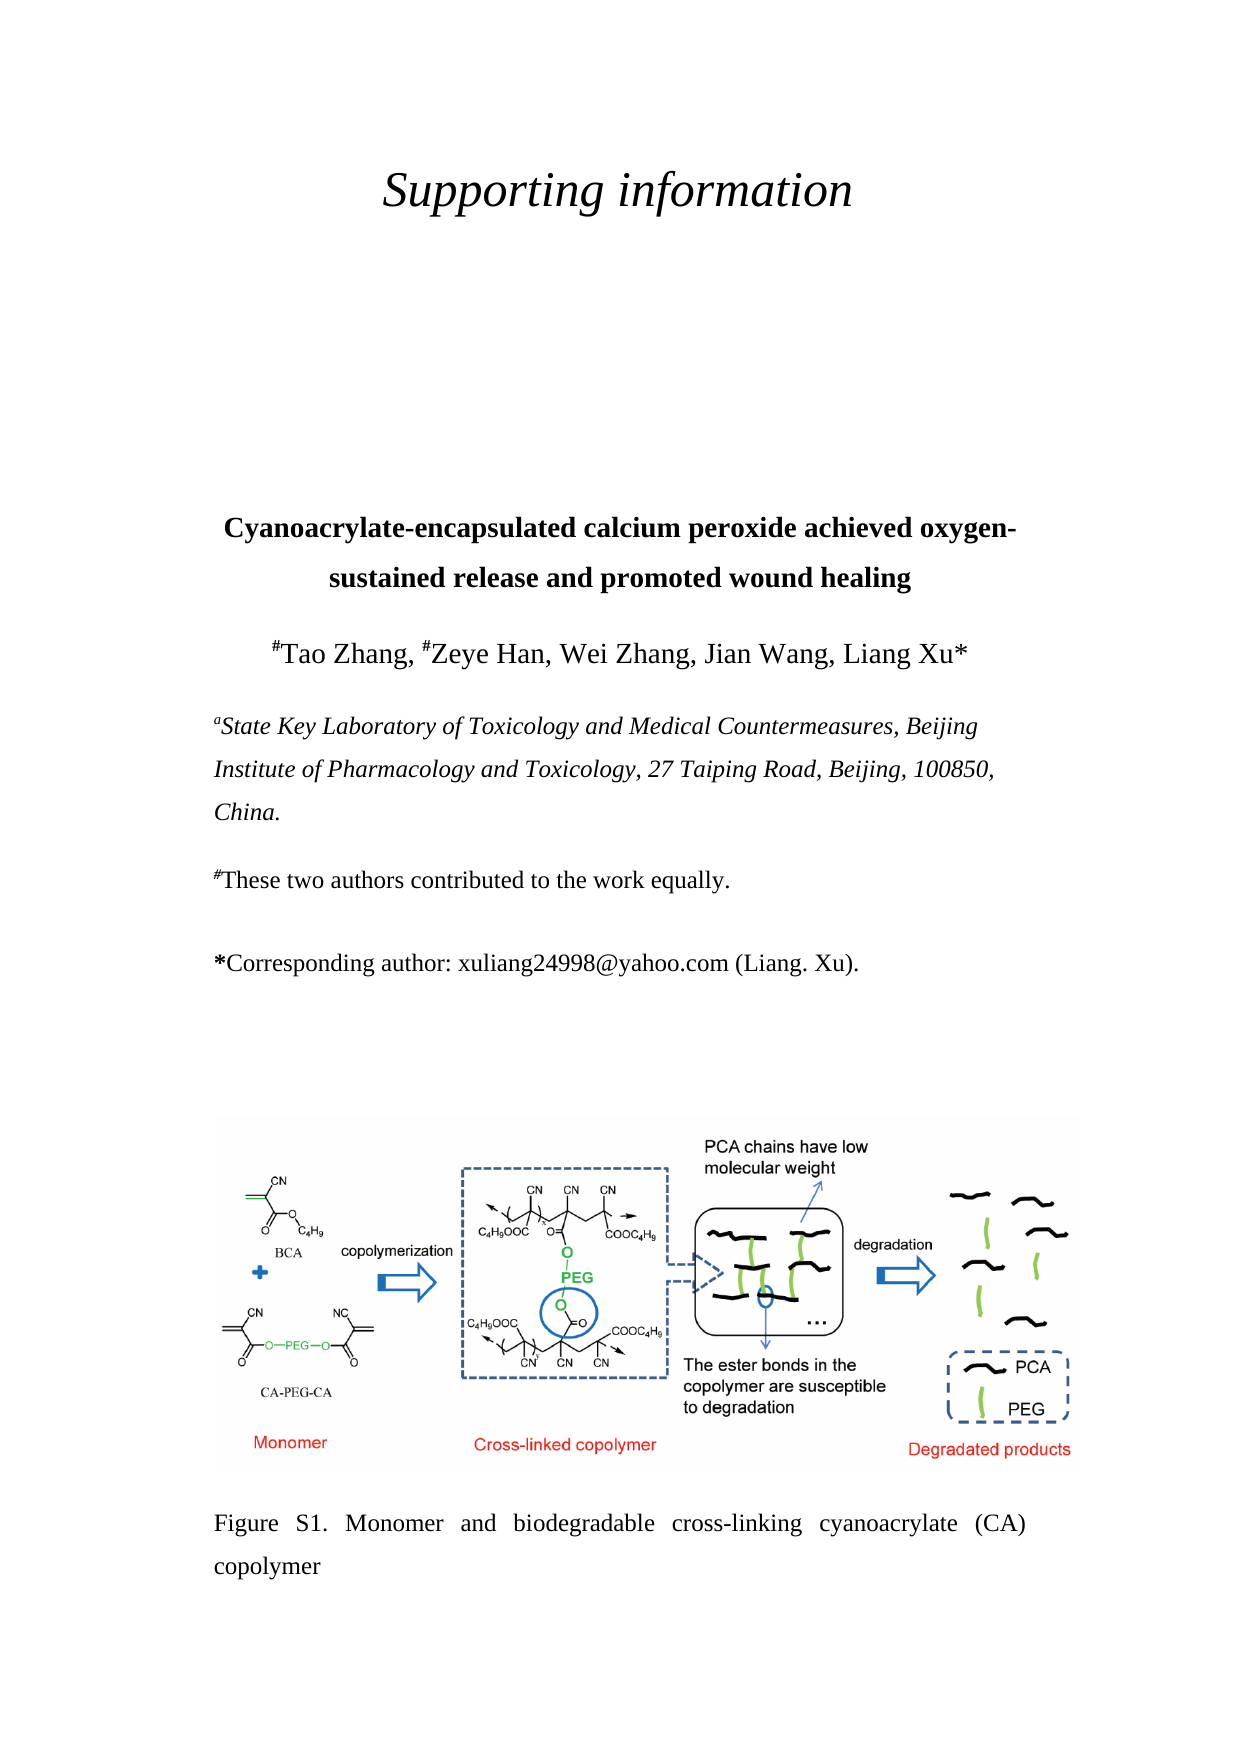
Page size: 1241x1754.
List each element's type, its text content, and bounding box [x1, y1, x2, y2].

text #These two authors contributed to the work equally. [213, 866, 1027, 894]
text aState Key Laboratory of Toxicology and Medical Countermeasures, Beijing Institute of Pharmacology and Toxicology, 27 Taiping Road, Beijing, 100850, China. [213, 711, 1027, 826]
text #Tao Zhang, #Zeye Han, Wei Zhang, Jian Wang, Liang Xu* [213, 636, 1027, 669]
title Cyanoacrylate-encapsulated calcium peroxide achieved oxygen-sustained release and promoted wound healing [213, 510, 1027, 594]
text *Corresponding author: xuliang24998@yahoo.com (Liang. Xu). [213, 948, 1027, 977]
picture [213, 1116, 1081, 1469]
text Supporting information [213, 160, 1027, 218]
text Figure S1. Monomer and biodegradable cross-linking cyanoacrylate (CA) copolymer [213, 1508, 1027, 1580]
